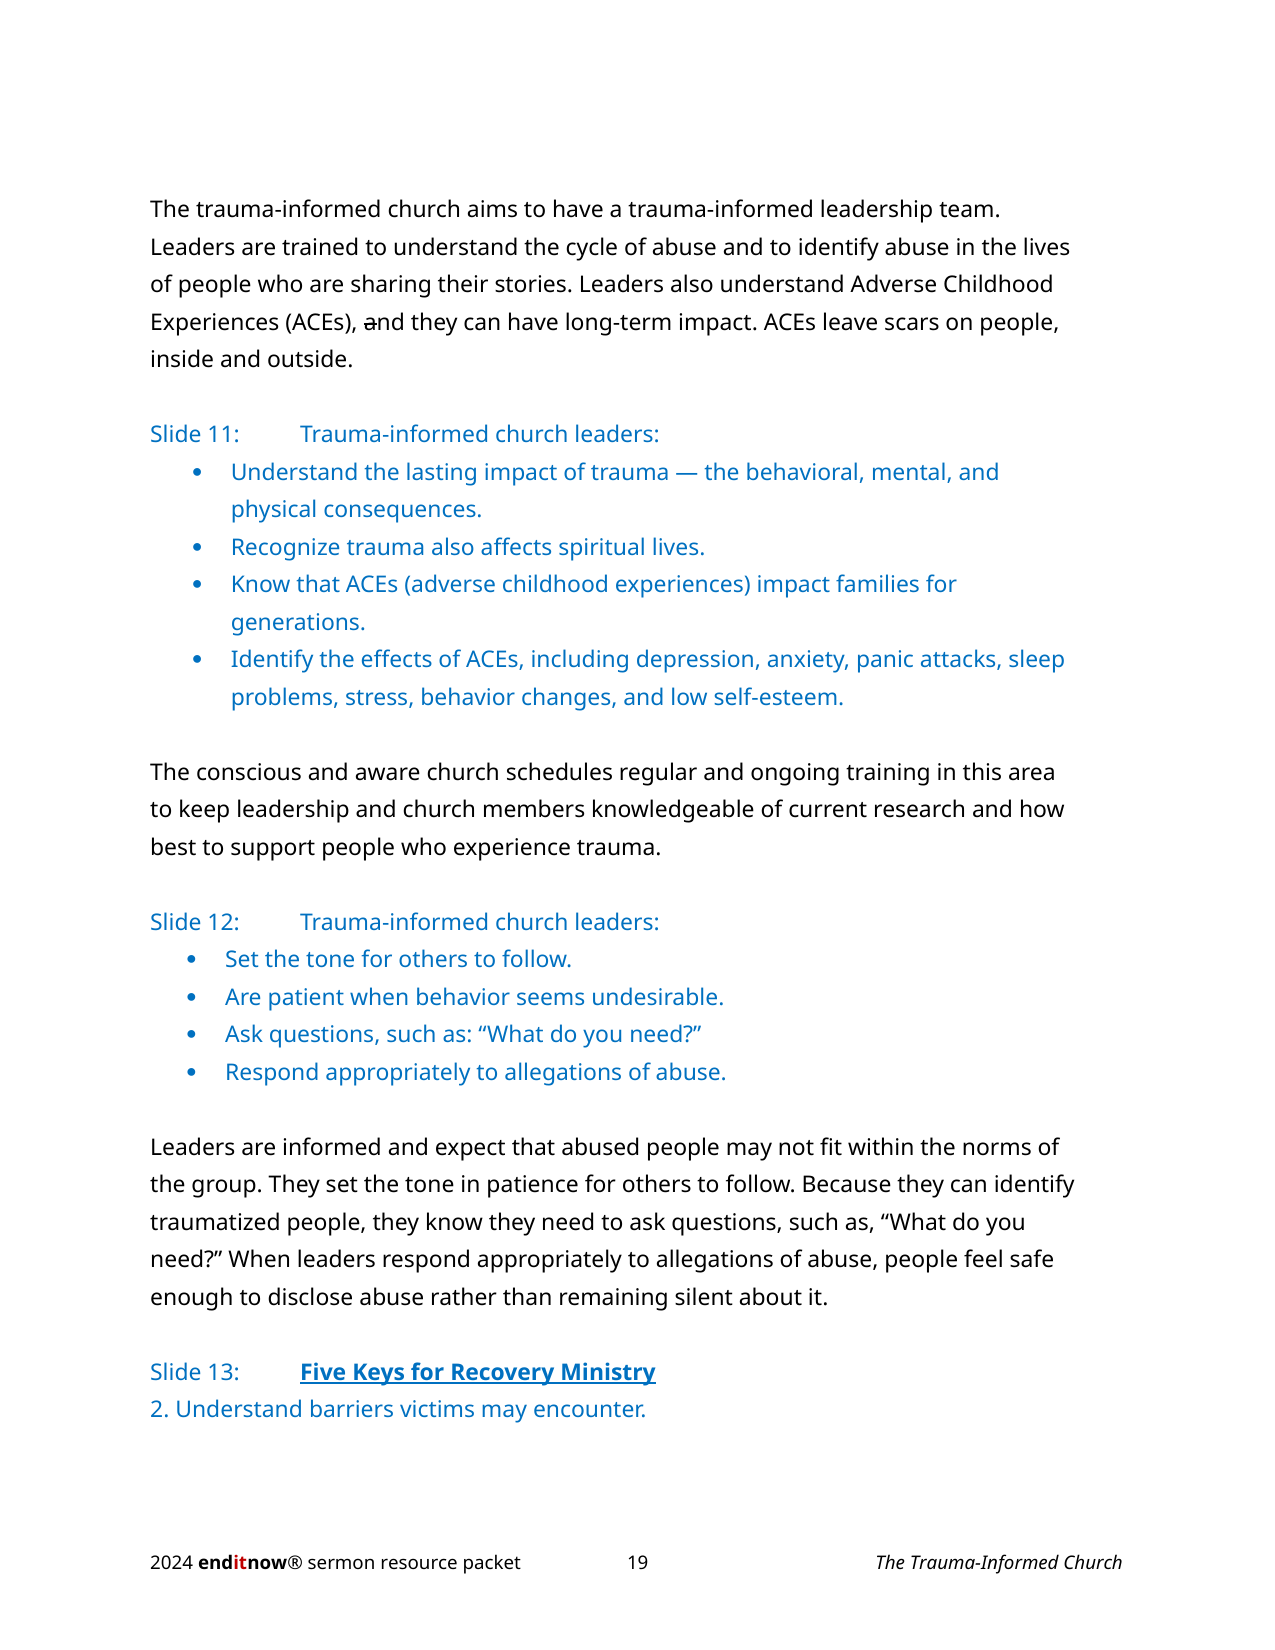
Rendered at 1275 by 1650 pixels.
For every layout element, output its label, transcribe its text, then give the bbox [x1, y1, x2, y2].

list Ask questions, such as: “What do you need?” [187, 1012, 1080, 1050]
list Set the tone for others to follow. [187, 937, 1080, 975]
list Are patient when behavior seems undesirable. [187, 975, 1080, 1012]
list Respond appropriately to allegations of abuse. [187, 1050, 1080, 1087]
text The conscious and aware church schedules regular and ongoing training in this area to keep leadership and church members knowledgeable of current research and how best to support people who experience trauma. [150, 750, 1080, 862]
text 2. Understand barriers victims may encounter. [150, 1387, 1080, 1425]
text Slide 12: Trauma-informed church leaders: [150, 900, 1080, 937]
list Recognize trauma also affects spiritual lives. [193, 525, 1080, 562]
text Slide 13: Five Keys for Recovery Ministry [150, 1350, 1080, 1387]
text The trauma-informed church aims to have a trauma-informed leadership team. Leaders are trained to understand the cycle of abuse and to identify abuse in the lives of people who are sharing their stories. Leaders also understand Adverse Childhood Experiences (ACEs), and they can have long-term impact. ACEs leave scars on people, inside and outside. [150, 187, 1080, 375]
text Slide 11: Trauma-informed church leaders: [150, 412, 1080, 450]
list Understand the lasting impact of trauma — the behavioral, mental, and physical consequences. [193, 450, 1080, 525]
list Know that ACEs (adverse childhood experiences) impact families for generations. [193, 562, 1080, 637]
text Leaders are informed and expect that abused people may not fit within the norms of the group. They set the tone in patience for others to follow. Because they can identify traumatized people, they know they need to ask questions, such as, “What do you need?” When leaders respond appropriately to allegations of abuse, people feel safe enough to disclose abuse rather than remaining silent about it. [150, 1125, 1080, 1312]
list Identify the effects of ACEs, including depression, anxiety, panic attacks, sleep problems, stress, behavior changes, and low self-esteem. [193, 637, 1080, 712]
